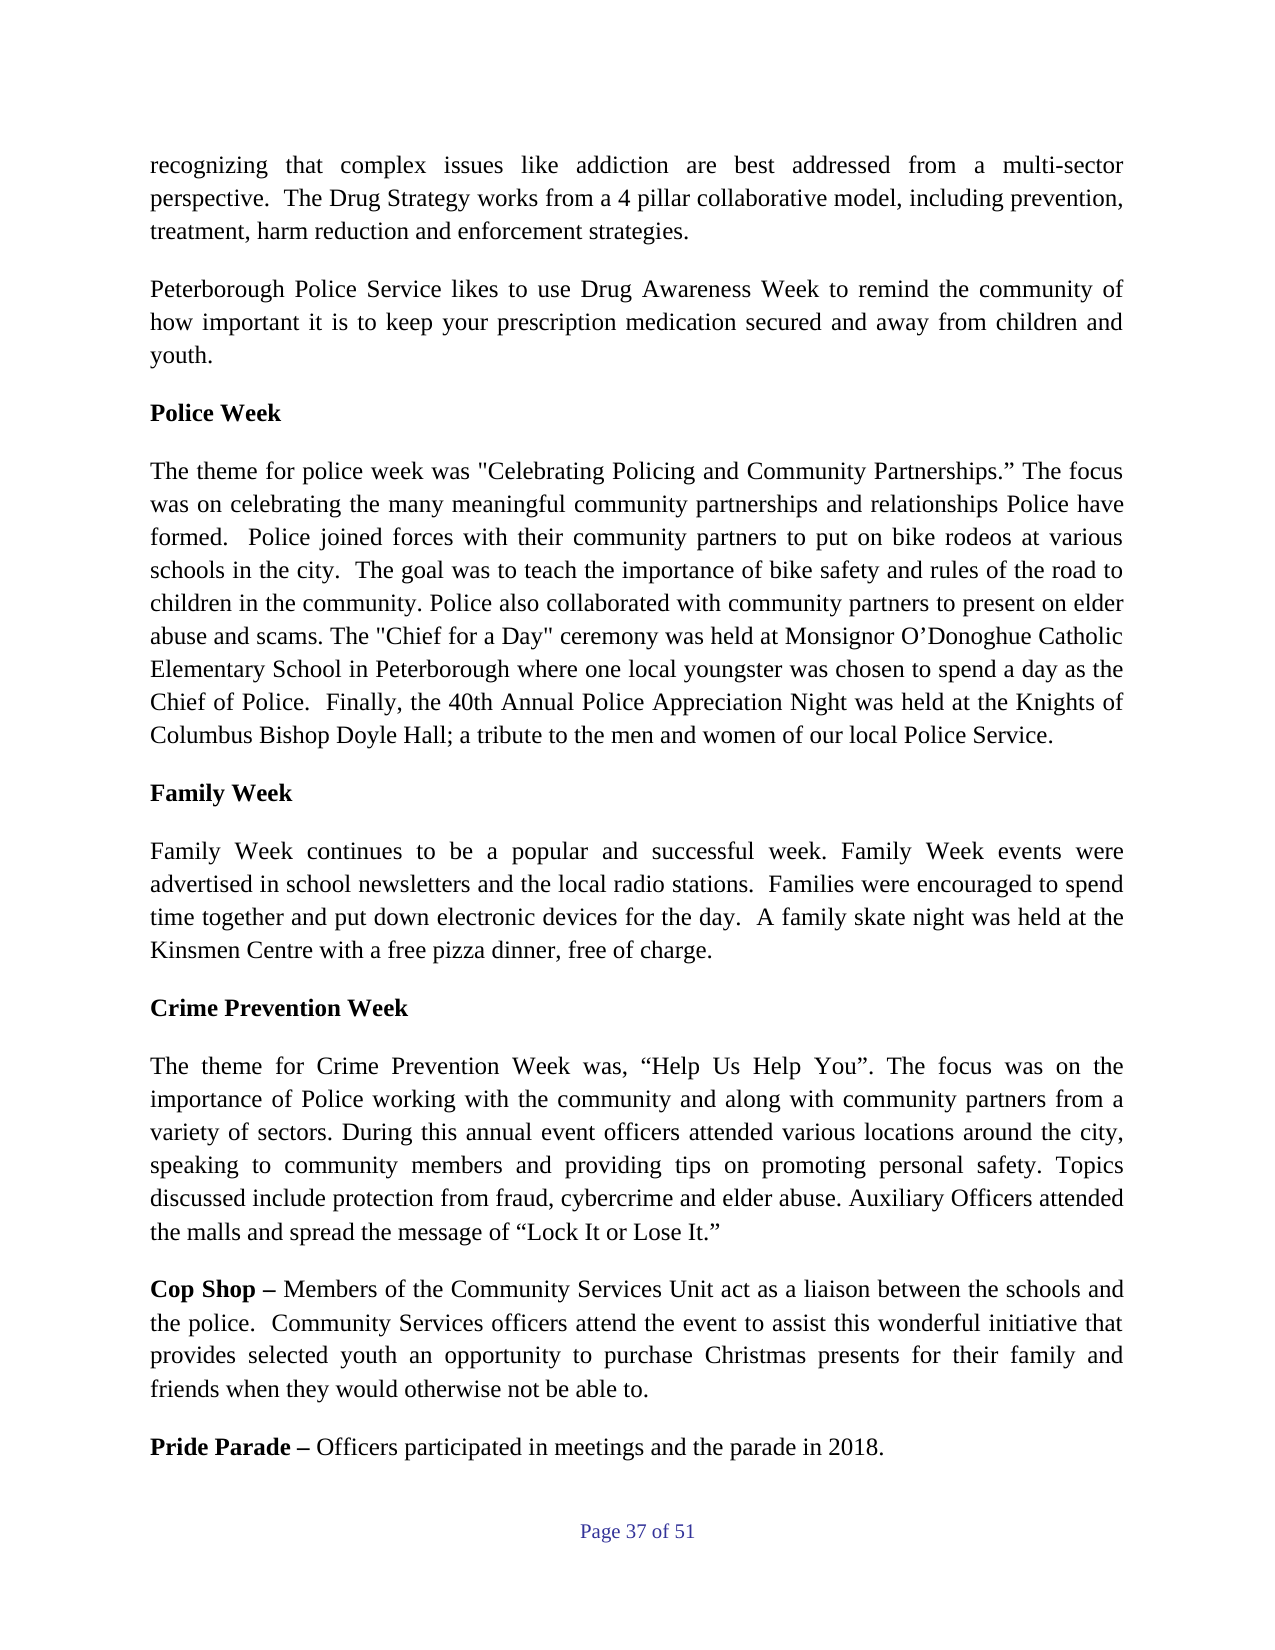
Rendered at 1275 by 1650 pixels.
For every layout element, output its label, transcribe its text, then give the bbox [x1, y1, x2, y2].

text The theme for Crime Prevention Week was, “Help Us Help You”. The focus was on the importance of Police working with the community and along with community partners from a variety of sectors. During this annual event officers attended various locations around the city, speaking to community members and providing tips on promoting personal safety. Topics discussed include protection from fraud, cybercrime and elder abuse. Auxiliary Officers attended the malls and spread the message of “Lock It or Lose It.” [150, 1051, 1125, 1245]
text Peterborough Police Service likes to use Drug Awareness Week to remind the community of how important it is to keep your prescription medication secured and away from children and youth. [150, 274, 1125, 369]
text The theme for police week was "Celebrating Policing and Community Partnerships.” The focus was on celebrating the many meaningful community partnerships and relationships Police have formed. Police joined forces with their community partners to put on bike rodeos at various schools in the city. The goal was to teach the importance of bike safety and rules of the road to children in the community. Police also collaborated with community partners to present on elder abuse and scams. The "Chief for a Day" ceremony was held at Monsignor O’Donoghue Catholic Elementary School in Peterborough where one local youngster was chosen to spend a day as the Chief of Police. Finally, the 40th Annual Police Appreciation Night was held at the Knights of Columbus Bishop Doyle Hall; a tribute to the men and women of our local Police Service. [150, 456, 1125, 749]
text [150, 150, 1125, 245]
text Pride Parade – Officers participated in meetings and the parade in 2018. [150, 1432, 1125, 1460]
text Police Week [150, 398, 1125, 427]
text Crime Prevention Week [150, 993, 1125, 1022]
text Family Week continues to be a popular and successful week. Family Week events were advertised in school newsletters and the local radio stations. Families were encouraged to spend time together and put down electronic devices for the day. A family skate night was held at the Kinsmen Centre with a free pizza dinner, free of charge. [150, 836, 1125, 964]
text Family Week [150, 778, 1125, 807]
text Cop Shop – Members of the Community Services Unit act as a liaison between the schools and the police. Community Services officers attend the event to assist this wonderful initiative that provides selected youth an opportunity to purchase Christmas presents for their family and friends when they would otherwise not be able to. [150, 1274, 1125, 1402]
